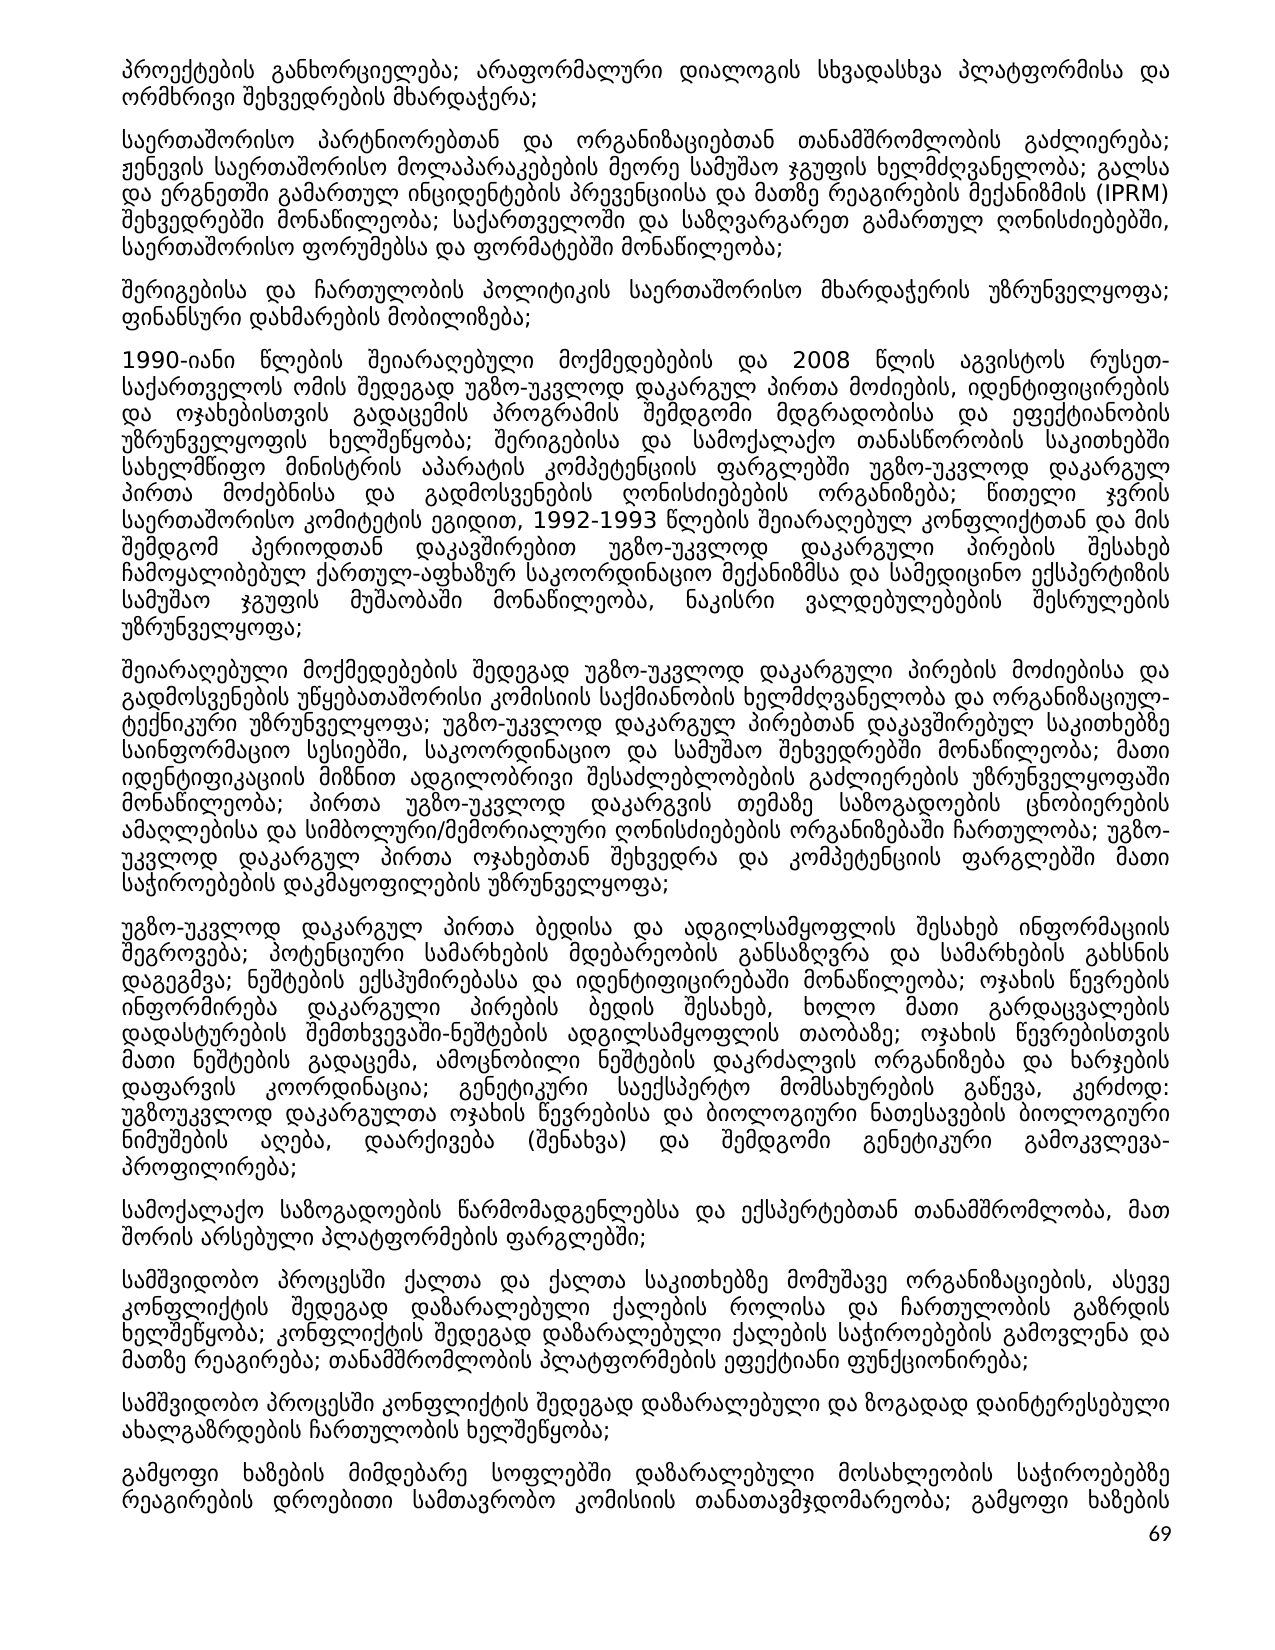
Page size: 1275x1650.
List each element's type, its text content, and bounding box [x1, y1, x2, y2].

text 1990-იანი წლების შეიარაღებული მოქმედებების და 2008 წლის აგვისტოს რუსეთ-საქართველოს ომის შედეგად უგზო-უკვლოდ დაკარგულ პირთა მოძიების, იდენტიფიცირების და ოჯახებისთვის გადაცემის პროგრამის შემდგომი მდგრადობისა და ეფექტიანობის უზრუნველყოფის ხელშეწყობა; შერიგებისა და სამოქალაქო თანასწორობის საკითხებში სახელმწიფო მინისტრის აპარატის კომპეტენციის ფარგლებში უგზო-უკვლოდ დაკარგულ პირთა მოძებნისა და გადმოსვენების ღონისძიებების ორგანიზება; წითელი ჯვრის საერთაშორისო კომიტეტის ეგიდით, 1992-1993 წლების შეიარაღებულ კონფლიქტთან და მის შემდგომ პერიოდთან დაკავშირებით უგზო-უკვლოდ დაკარგული პირების შესახებ ჩამოყალიბებულ ქართულ-აფხაზურ საკოორდინაციო მექანიზმსა და სამედიცინო ექსპერტიზის სამუშაო ჯგუფის მუშაობაში მონაწილეობა, ნაკისრი ვალდებულებების შესრულების უზრუნველყოფა; [121, 347, 1171, 640]
text სამშვიდობო პროცესში ქალთა და ქალთა საკითხებზე მომუშავე ორგანიზაციების, ასევე კონფლიქტის შედეგად დაზარალებული ქალების როლისა და ჩართულობის გაზრდის ხელშეწყობა; კონფლიქტის შედეგად დაზარალებული ქალების საჭიროებების გამოვლენა და მათზე რეაგირება; თანამშრომლობის პლატფორმების ეფექტიანი ფუნქციონირება; [121, 1267, 1171, 1374]
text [121, 57, 1171, 110]
text სამოქალაქო საზოგადოების წარმომადგენლებსა და ექსპერტებთან თანამშრომლობა, მათ შორის არსებული პლატფორმების ფარგლებში; [121, 1197, 1171, 1250]
text შერიგებისა და ჩართულობის პოლიტიკის საერთაშორისო მხარდაჭერის უზრუნველყოფა; ფინანსური დახმარების მობილიზება; [121, 277, 1171, 330]
text შეიარაღებული მოქმედებების შედეგად უგზო-უკვლოდ დაკარგული პირების მოძიებისა და გადმოსვენების უწყებათაშორისი კომისიის საქმიანობის ხელმძღვანელობა და ორგანიზაციულ-ტექნიკური უზრუნველყოფა; უგზო-უკვლოდ დაკარგულ პირებთან დაკავშირებულ საკითხებზე საინფორმაციო სესიებში, საკოორდინაციო და სამუშაო შეხვედრებში მონაწილეობა; მათი იდენტიფიკაციის მიზნით ადგილობრივი შესაძლებლობების გაძლიერების უზრუნველყოფაში მონაწილეობა; პირთა უგზო-უკვლოდ დაკარგვის თემაზე საზოგადოების ცნობიერების ამაღლებისა და სიმბოლური/მემორიალური ღონისძიებების ორგანიზებაში ჩართულობა; უგზო-უკვლოდ დაკარგულ პირთა ოჯახებთან შეხვედრა და კომპეტენციის ფარგლებში მათი საჭიროებების დაკმაყოფილების უზრუნველყოფა; [121, 657, 1171, 897]
text სამშვიდობო პროცესში კონფლიქტის შედეგად დაზარალებული და ზოგადად დაინტერესებული ახალგაზრდების ჩართულობის ხელშეწყობა; [121, 1390, 1171, 1444]
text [121, 1460, 1171, 1514]
text უგზო-უკვლოდ დაკარგულ პირთა ბედისა და ადგილსამყოფლის შესახებ ინფორმაციის შეგროვება; პოტენციური სამარხების მდებარეობის განსაზღვრა და სამარხების გახსნის დაგეგმვა; ნეშტების ექსჰუმირებასა და იდენტიფიცირებაში მონაწილეობა; ოჯახის წევრების ინფორმირება დაკარგული პირების ბედის შესახებ, ხოლო მათი გარდაცვალების დადასტურების შემთხვევაში-ნეშტების ადგილსამყოფლის თაობაზე; ოჯახის წევრებისთვის მათი ნეშტების გადაცემა, ამოცნობილი ნეშტების დაკრძალვის ორგანიზება და ხარჯების დაფარვის კოორდინაცია; გენეტიკური საექსპერტო მომსახურების გაწევა, კერძოდ: უგზოუკვლოდ დაკარგულთა ოჯახის წევრებისა და ბიოლოგიური ნათესავების ბიოლოგიური ნიმუშების აღება, დაარქივება (შენახვა) და შემდგომი გენეტიკური გამოკვლევა-პროფილირება; [121, 914, 1171, 1180]
text საერთაშორისო პარტნიორებთან და ორგანიზაციებთან თანამშრომლობის გაძლიერება; ჟენევის საერთაშორისო მოლაპარაკებების მეორე სამუშაო ჯგუფის ხელმძღვანელობა; გალსა და ერგნეთში გამართულ ინციდენტების პრევენციისა და მათზე რეაგირების მექანიზმის (IPRM) შეხვედრებში მონაწილეობა; საქართველოში და საზღვარგარეთ გამართულ ღონისძიებებში, საერთაშორისო ფორუმებსა და ფორმატებში მონაწილეობა; [121, 127, 1171, 260]
